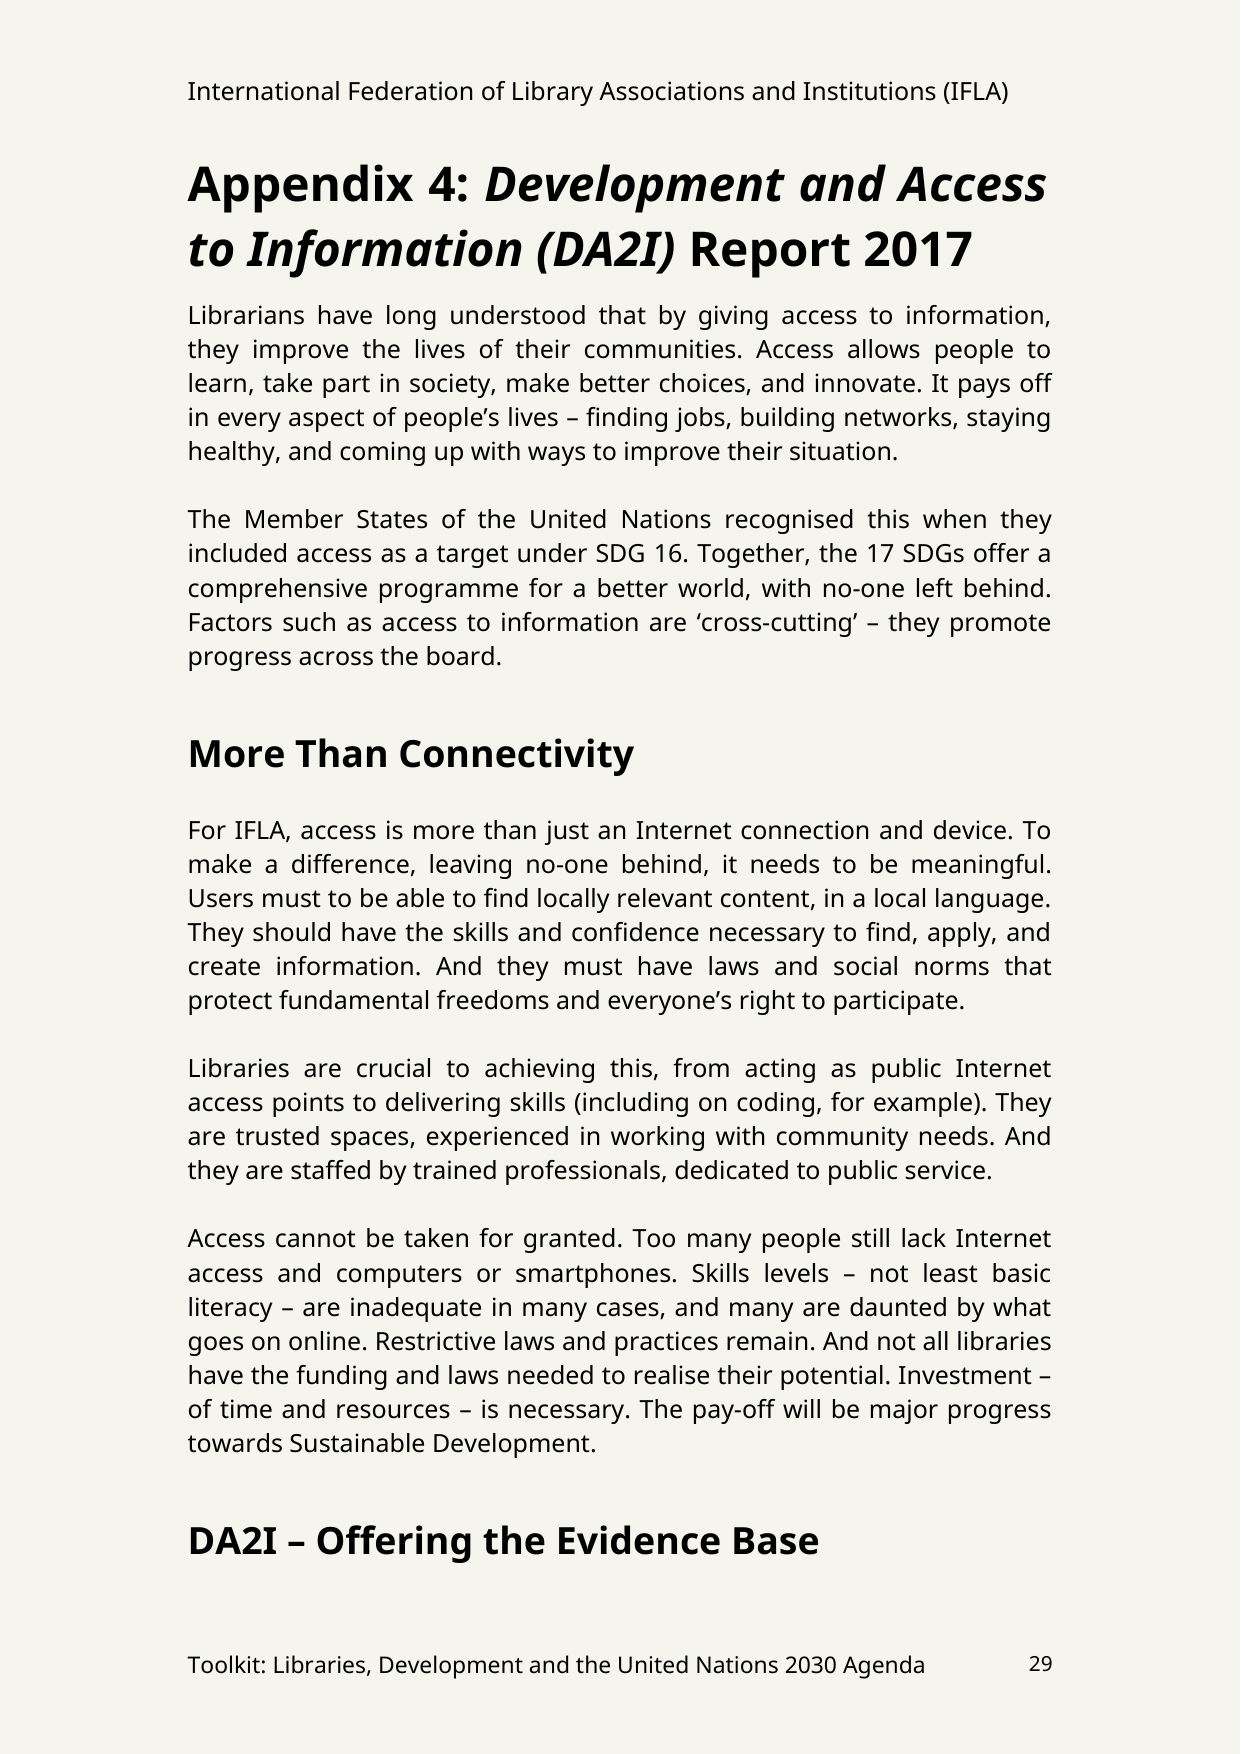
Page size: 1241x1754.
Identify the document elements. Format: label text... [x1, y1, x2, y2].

text Libraries are crucial to achieving this, from acting as public Internet access points to delivering skills (including on coding, for example). They are trusted spaces, experienced in working with community needs. And they are staffed by trained professionals, dedicated to public service. [187, 1051, 1053, 1187]
subtitle DA2I – Offering the Evidence Base [187, 1514, 1053, 1566]
subtitle More Than Connectivity [187, 727, 1053, 778]
text Access cannot be taken for granted. Too many people still lack Internet access and computers or smartphones. Skills levels – not least basic literacy – are inadequate in many cases, and many are daunted by what goes on online. Restrictive laws and practices remain. And not all libraries have the funding and laws needed to realise their potential. Investment – of time and resources – is necessary. The pay-off will be major progress towards Sustainable Development. [187, 1221, 1053, 1459]
text Librarians have long understood that by giving access to information, they improve the lives of their communities. Access allows people to learn, take part in society, make better choices, and innovate. It pays off in every aspect of people’s lives – finding jobs, building networks, staying healthy, and coming up with ways to improve their situation. [187, 298, 1053, 468]
text The Member States of the United Nations recognised this when they included access as a target under SDG 16. Together, the 17 SDGs offer a comprehensive programme for a better world, with no-one left behind. Factors such as access to information are ‘cross-cutting’ – they promote progress across the board. [187, 502, 1053, 672]
text For IFLA, access is more than just an Internet connection and device. To make a difference, leaving no-one behind, it needs to be meaningful. Users must to be able to find locally relevant content, in a local language. They should have the skills and confidence necessary to find, apply, and create information. And they must have laws and social norms that protect fundamental freedoms and everyone’s right to participate. [187, 812, 1053, 1017]
subtitle Appendix 4: Development and Access to Information (DA2I) Report 2017 [187, 150, 1053, 281]
